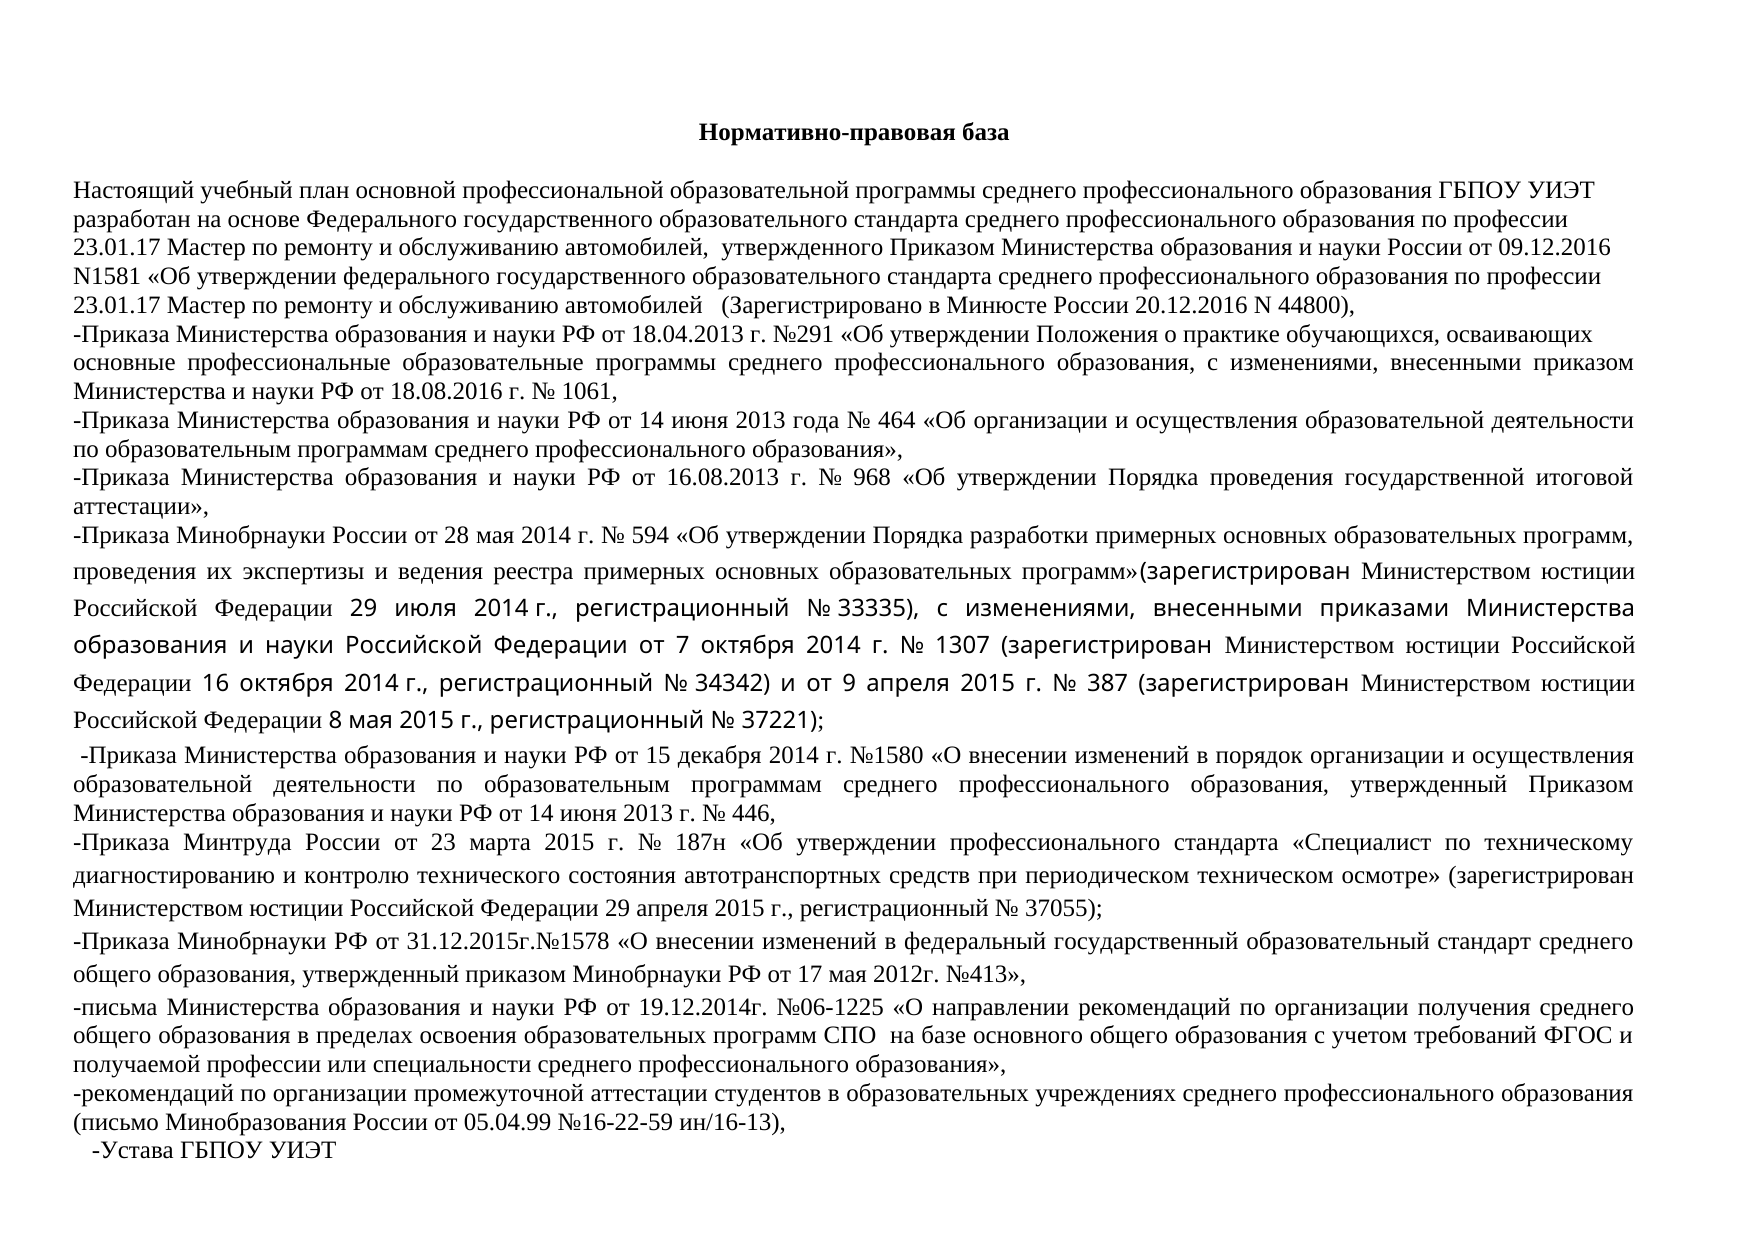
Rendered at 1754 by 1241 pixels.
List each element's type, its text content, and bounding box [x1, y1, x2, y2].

text -письма Министерства образования и науки РФ от 19.12.2014г. №06-1225 «О направлении рекомендаций по организации получения среднего общего образования в пределах освоения образовательных программ СПО на базе основного общего образования с учетом требований ФГОС и получаемой профессии или специальности среднего профессионального образования», [73, 992, 1635, 1078]
text -Приказа Минтруда России от 23 марта 2015 г. № 187н «Об утверждении профессионального стандарта «Специалист по техническому диагностированию и контролю технического состояния автотранспортных средств при периодическом техническом осмотре» (зарегистрирован Министерством юстиции Российской Федерации 29 апреля 2015 г., регистрационный № 37055); [73, 827, 1635, 921]
text -Приказа Минобрнауки РФ от 31.12.2015г.№1578 «О внесении изменений в федеральный государственный образовательный стандарт среднего общего образования, утвержденный приказом Минобрнауки РФ от 17 мая 2012г. №413», [73, 926, 1635, 987]
text -Приказа Министерства образования и науки РФ от 16.08.2013 г. № 968 «Об утверждении Порядка проведения государственной итоговой аттестации», [73, 462, 1635, 520]
text основные профессиональные образовательные программы среднего профессионального образования, с изменениями, внесенными приказом Министерства и науки РФ от 18.08.2016 г. № 1061, [73, 347, 1635, 405]
text -Устава ГБПОУ УИЭТ [73, 1136, 1635, 1164]
text Нормативно-правовая база [73, 117, 1635, 146]
text Настоящий учебный план основной профессиональной образовательной программы среднего профессионального образования ГБПОУ УИЭТ разработан на основе Федерального государственного образовательного стандарта среднего профессионального образования по профессии 23.01.17 Мастер по ремонту и обслуживанию автомобилей, утвержденного Приказом Министерства образования и науки России от 09.12.2016 N1581 «Об утверждении федерального государственного образовательного стандарта среднего профессионального образования по профессии 23.01.17 Мастер по ремонту и обслуживанию автомобилей (Зарегистрировано в Минюсте России 20.12.2016 N 44800), [73, 175, 1635, 319]
text -Приказа Министерства образования и науки РФ от 14 июня 2013 года № 464 «Об организации и осуществления образовательной деятельности по образовательным программам среднего профессионального образования», [73, 405, 1635, 462]
text -Приказа Минобрнауки России от 28 мая 2014 г. № 594 «Об утверждении Порядка разработки примерных основных образовательных программ, проведения их экспертизы и ведения реестра примерных основных образовательных программ»(зарегистрирован Министерством юстиции Российской Федерации 29 июля 2014 г., регистрационный № 33335), с изменениями, внесенными приказами Министерства образования и науки Российской Федерации от 7 октября 2014 г. № 1307 (зарегистрирован Министерством юстиции Российской Федерации 16 октября 2014 г., регистрационный № 34342) и от 9 апреля 2015 г. № 387 (зарегистрирован Министерством юстиции Российской Федерации 8 мая 2015 г., регистрационный № 37221); [73, 520, 1635, 736]
text -Приказа Министерства образования и науки РФ от 15 декабря 2014 г. №1580 «О внесении изменений в порядок организации и осуществления образовательной деятельности по образовательным программам среднего профессионального образования, утвержденный Приказом Министерства образования и науки РФ от 14 июня 2013 г. № 446, [73, 740, 1635, 827]
text -Приказа Министерства образования и науки РФ от 18.04.2013 г. №291 «Об утверждении Положения о практике обучающихся, осваивающих [73, 319, 1635, 347]
text -рекомендаций по организации промежуточной аттестации студентов в образовательных учреждениях среднего профессионального образования (письмо Минобразования России от 05.04.99 №16-22-59 ин/16-13), [73, 1078, 1635, 1136]
